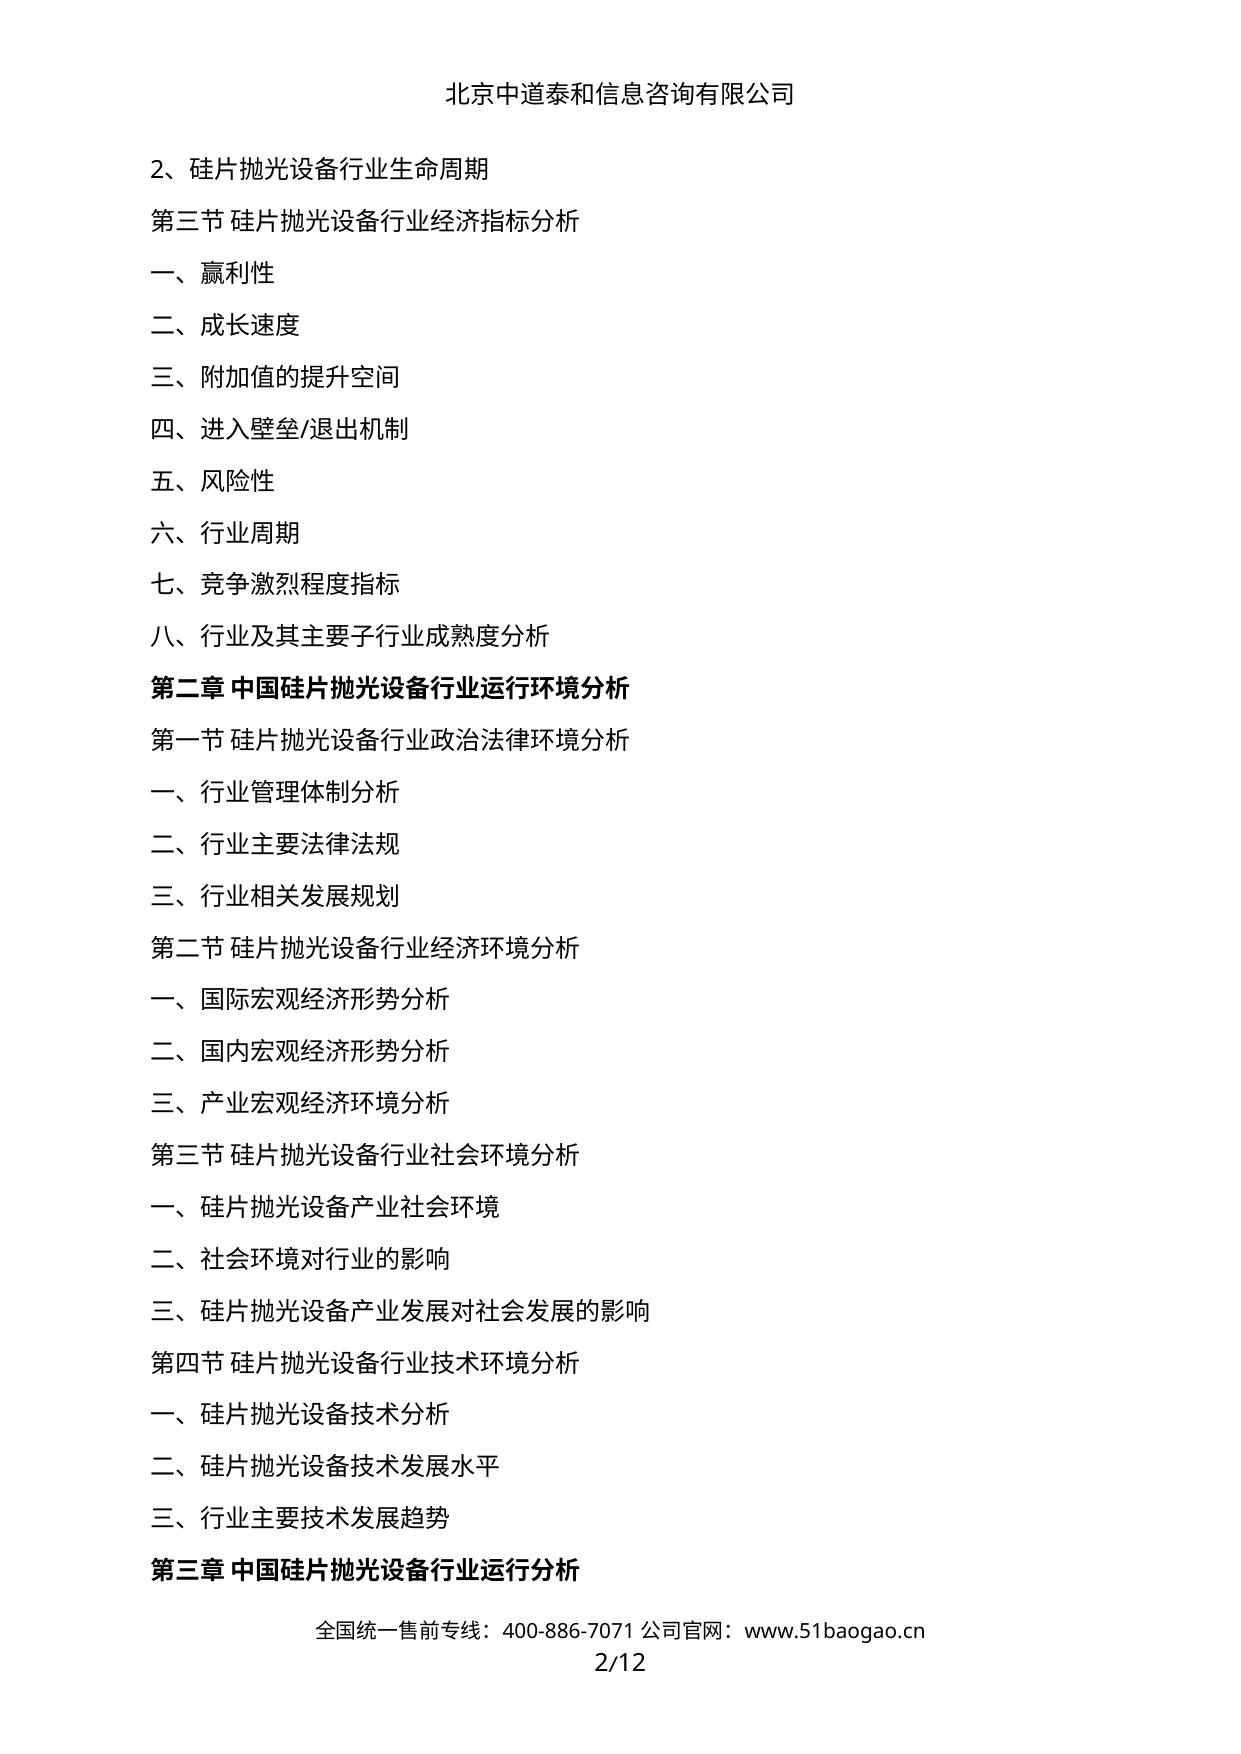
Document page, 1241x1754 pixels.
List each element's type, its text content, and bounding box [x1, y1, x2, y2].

text 第三节 硅片抛光设备行业经济指标分析 [150, 202, 1090, 238]
text 2、硅片抛光设备行业生命周期 [150, 150, 1090, 186]
text 六、行业周期 [150, 513, 1090, 549]
text 三、产业宏观经济环境分析 [150, 1084, 1090, 1120]
text 二、社会环境对行业的影响 [150, 1239, 1090, 1276]
text 一、硅片抛光设备技术分析 [150, 1395, 1090, 1431]
text 三、行业相关发展规划 [150, 876, 1090, 912]
text 七、竞争激烈程度指标 [150, 565, 1090, 601]
text 二、成长速度 [150, 306, 1090, 342]
text 二、国内宏观经济形势分析 [150, 1032, 1090, 1068]
text 第一节 硅片抛光设备行业政治法律环境分析 [150, 721, 1090, 757]
text 第三节 硅片抛光设备行业社会环境分析 [150, 1136, 1090, 1172]
text 第四节 硅片抛光设备行业技术环境分析 [150, 1343, 1090, 1379]
text 八、行业及其主要子行业成熟度分析 [150, 617, 1090, 653]
text 一、赢利性 [150, 254, 1090, 290]
text 二、硅片抛光设备技术发展水平 [150, 1447, 1090, 1483]
text 第二章 中国硅片抛光设备行业运行环境分析 [150, 669, 1090, 705]
text 三、行业主要技术发展趋势 [150, 1499, 1090, 1535]
text 五、风险性 [150, 461, 1090, 497]
text 一、行业管理体制分析 [150, 772, 1090, 809]
text 一、国际宏观经济形势分析 [150, 980, 1090, 1016]
text 四、进入壁垒/退出机制 [150, 409, 1090, 446]
text 二、行业主要法律法规 [150, 824, 1090, 861]
text 三、硅片抛光设备产业发展对社会发展的影响 [150, 1291, 1090, 1327]
text 第二节 硅片抛光设备行业经济环境分析 [150, 928, 1090, 964]
text 一、硅片抛光设备产业社会环境 [150, 1187, 1090, 1224]
text 三、附加值的提升空间 [150, 357, 1090, 394]
text 第三章 中国硅片抛光设备行业运行分析 [150, 1551, 1090, 1587]
